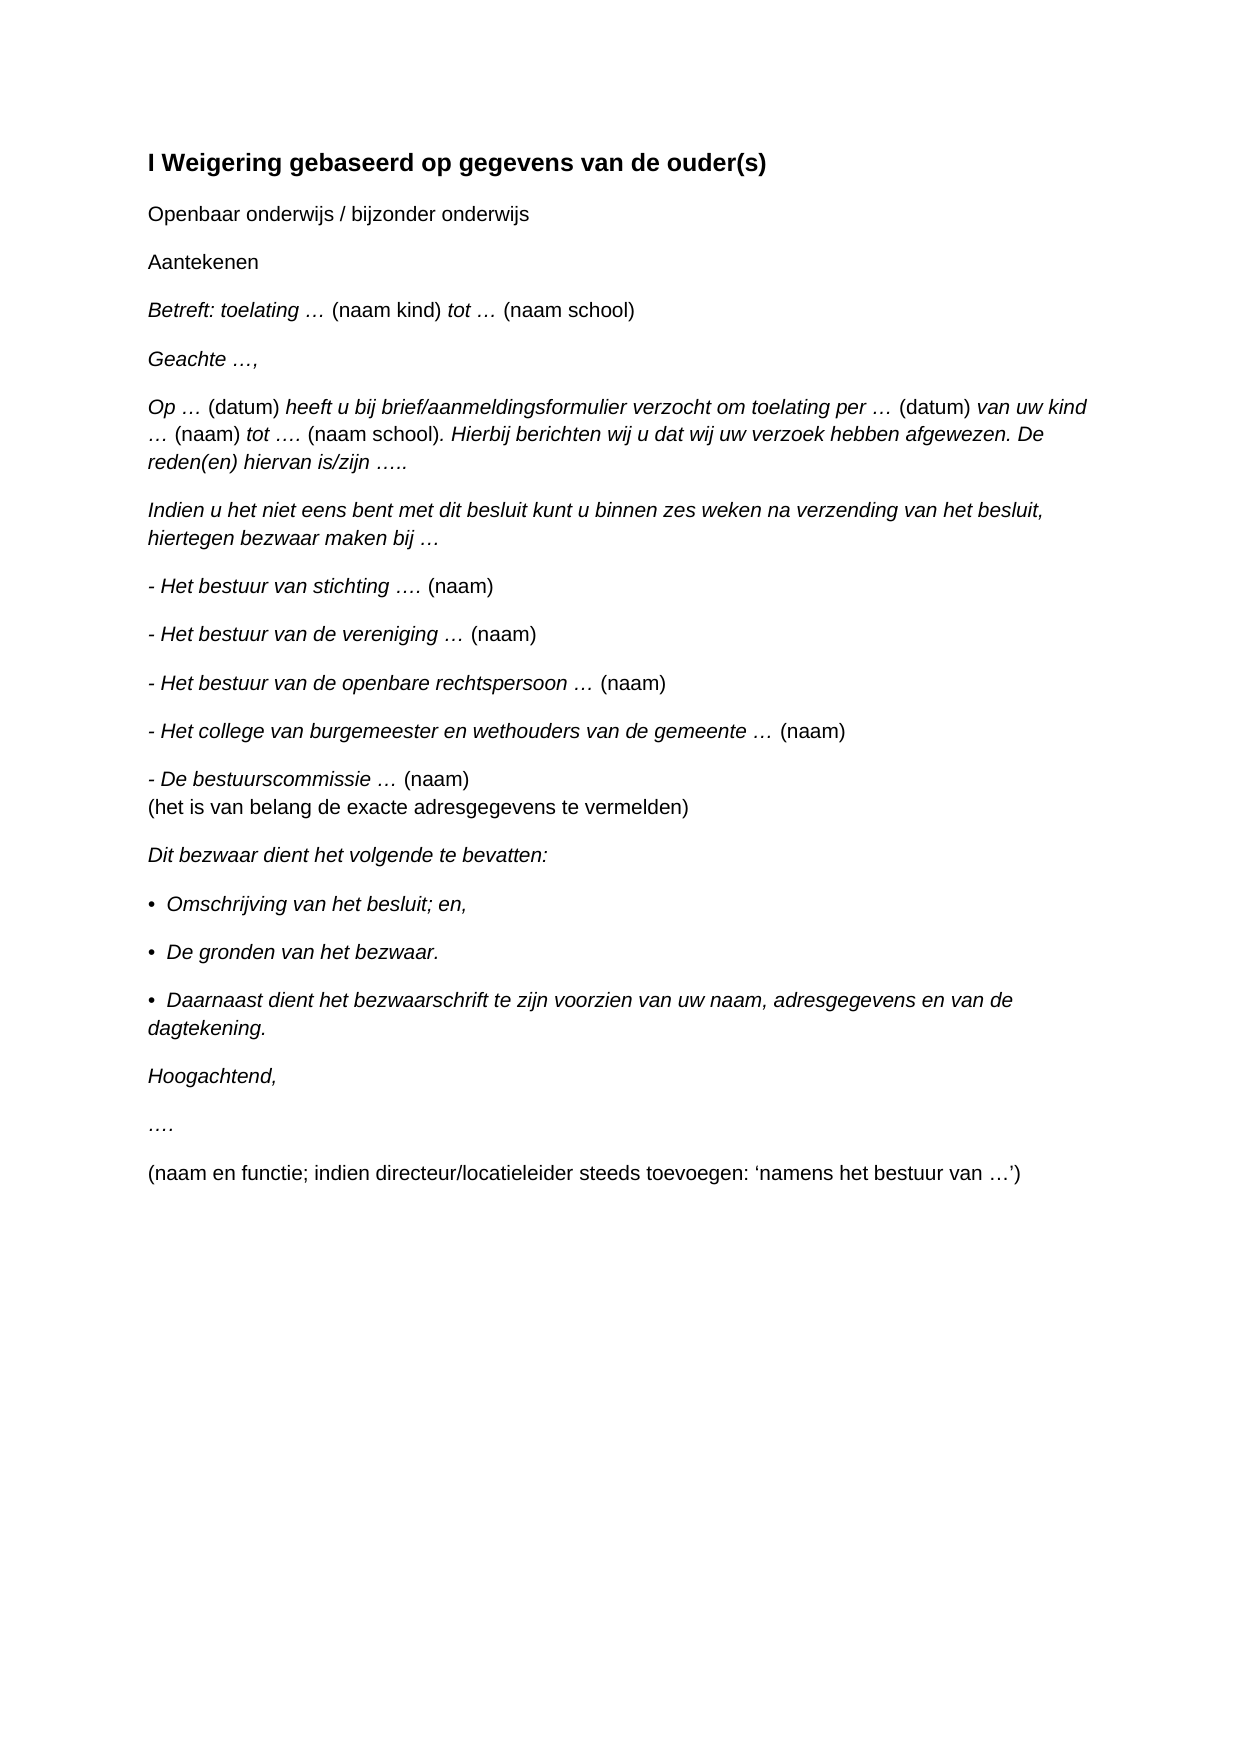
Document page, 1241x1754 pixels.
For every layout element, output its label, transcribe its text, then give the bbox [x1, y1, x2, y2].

text - De bestuurscommissie … (naam) (het is van belang de exacte adresgegevens te vermelden) [148, 767, 1093, 819]
text Hoogachtend, [148, 1064, 1093, 1088]
text - Het bestuur van stichting …. (naam) [148, 574, 1093, 598]
text - Het bestuur van de openbare rechtspersoon … (naam) [148, 671, 1093, 694]
text Dit bezwaar dient het volgende te bevatten: [148, 843, 1093, 867]
text Aantekenen [148, 250, 1093, 274]
text - Het bestuur van de vereniging … (naam) [148, 622, 1093, 646]
text …. [148, 1112, 1093, 1136]
text I Weigering gebaseerd op gegevens van de ouder(s) [148, 148, 1093, 176]
text Betreft: toelating … (naam kind) tot … (naam school) [148, 298, 1093, 322]
text Op … (datum) heeft u bij brief/aanmeldingsformulier verzocht om toelating per … (datum) van uw kind … (naam) tot …. (naam school). Hierbij berichten wij u dat wij uw verzoek hebben afgewezen. De reden(en) hiervan is/zijn ….. [148, 395, 1093, 474]
text • De gronden van het bezwaar. [148, 940, 1093, 964]
text Openbaar onderwijs / bijzonder onderwijs [148, 201, 1093, 225]
text - Het college van burgemeester en wethouders van de gemeente … (naam) [148, 719, 1093, 743]
text • Daarnaast dient het bezwaarschrift te zijn voorzien van uw naam, adresgegevens en van de dagtekening. [148, 988, 1093, 1039]
text Indien u het niet eens bent met dit besluit kunt u binnen zes weken na verzending van het besluit, hiertegen bezwaar maken bij … [148, 498, 1093, 549]
text • Omschrijving van het besluit; en, [148, 891, 1093, 915]
text (naam en functie; indien directeur/locatieleider steeds toevoegen: ‘namens het bestuur van …’) [148, 1161, 1093, 1184]
text Geachte …, [148, 346, 1093, 370]
